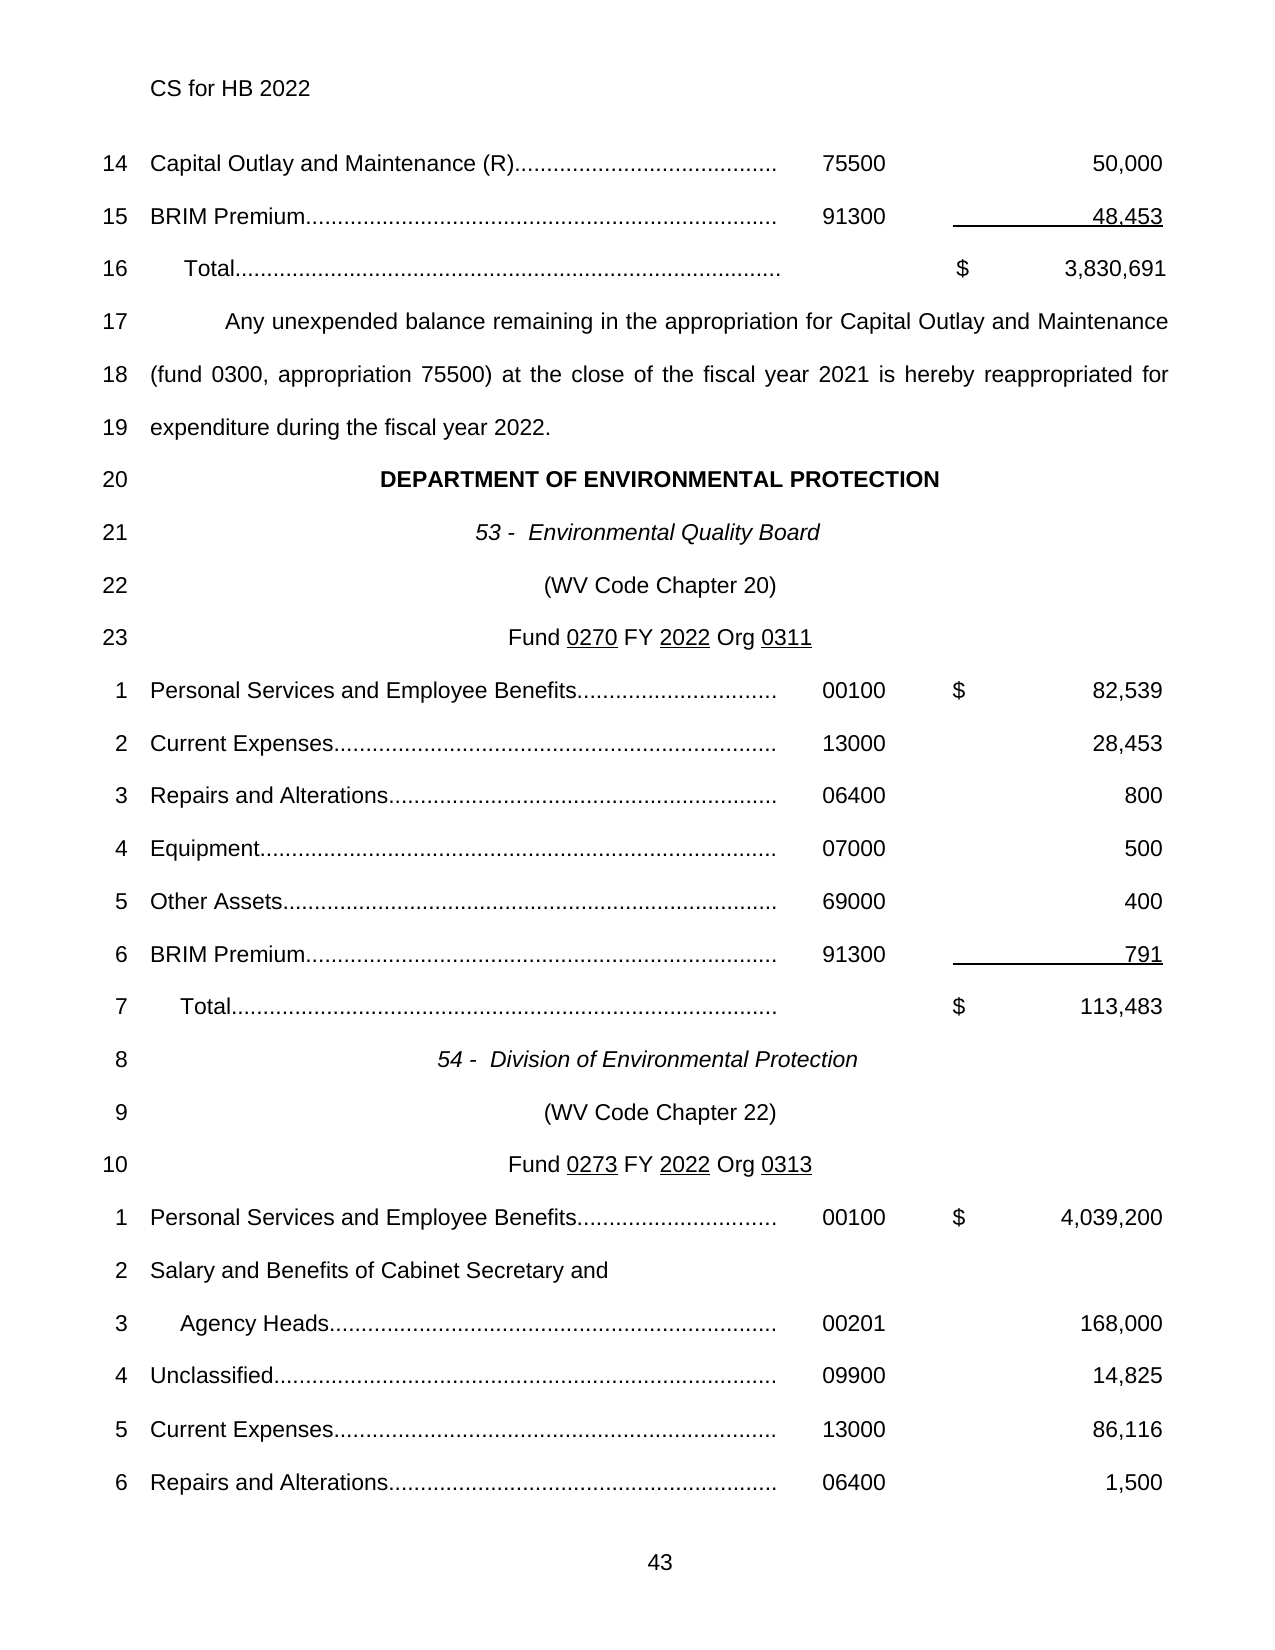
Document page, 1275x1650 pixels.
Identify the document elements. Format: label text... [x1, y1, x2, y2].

text Repairs and Alterations 06400 800 [150, 782, 1170, 809]
text Other Assets 69000 400 [150, 888, 1170, 914]
text Agency Heads 00201 168,000 [150, 1309, 1170, 1336]
text Total $ 3,830,691 [150, 255, 1170, 282]
text DEPARTMENT OF ENVIRONMENTAL PROTECTION [150, 466, 1170, 493]
text Equipment 07000 500 [150, 835, 1170, 862]
text Capital Outlay and Maintenance (R) 75500 50,000 [150, 150, 1170, 176]
text Fund 0270 FY 2022 Org 0311 [150, 624, 1170, 651]
text Unclassified 09900 14,825 [150, 1362, 1170, 1389]
text BRIM Premium 91300 48,453 [150, 203, 1170, 229]
text (WV Code Chapter 22) [150, 1099, 1170, 1125]
list Environmental Quality Board [150, 519, 1170, 545]
text Any unexpended balance remaining in the appropriation for Capital Outlay and Maintenance (fund 0300, appropriation 75500) at the close of the fiscal year 2021 is hereby reappropriated for expenditure during the fiscal year 2022. [150, 308, 1170, 440]
text (WV Code Chapter 20) [150, 572, 1170, 598]
text Salary and Benefits of Cabinet Secretary and [150, 1257, 1170, 1283]
text Personal Services and Employee Benefits 00100 $ 82,539 [150, 677, 1170, 703]
list Division of Environmental Protection [150, 1046, 1170, 1072]
text Current Expenses 13000 28,453 [150, 730, 1170, 756]
text Current Expenses 13000 86,116 [150, 1416, 1170, 1443]
text Repairs and Alterations 06400 1,500 [150, 1469, 1170, 1495]
text Personal Services and Employee Benefits 00100 $ 4,039,200 [150, 1204, 1170, 1231]
text Total $ 113,483 [150, 993, 1170, 1020]
text BRIM Premium 91300 791 [150, 941, 1170, 967]
text Fund 0273 FY 2022 Org 0313 [150, 1151, 1170, 1178]
